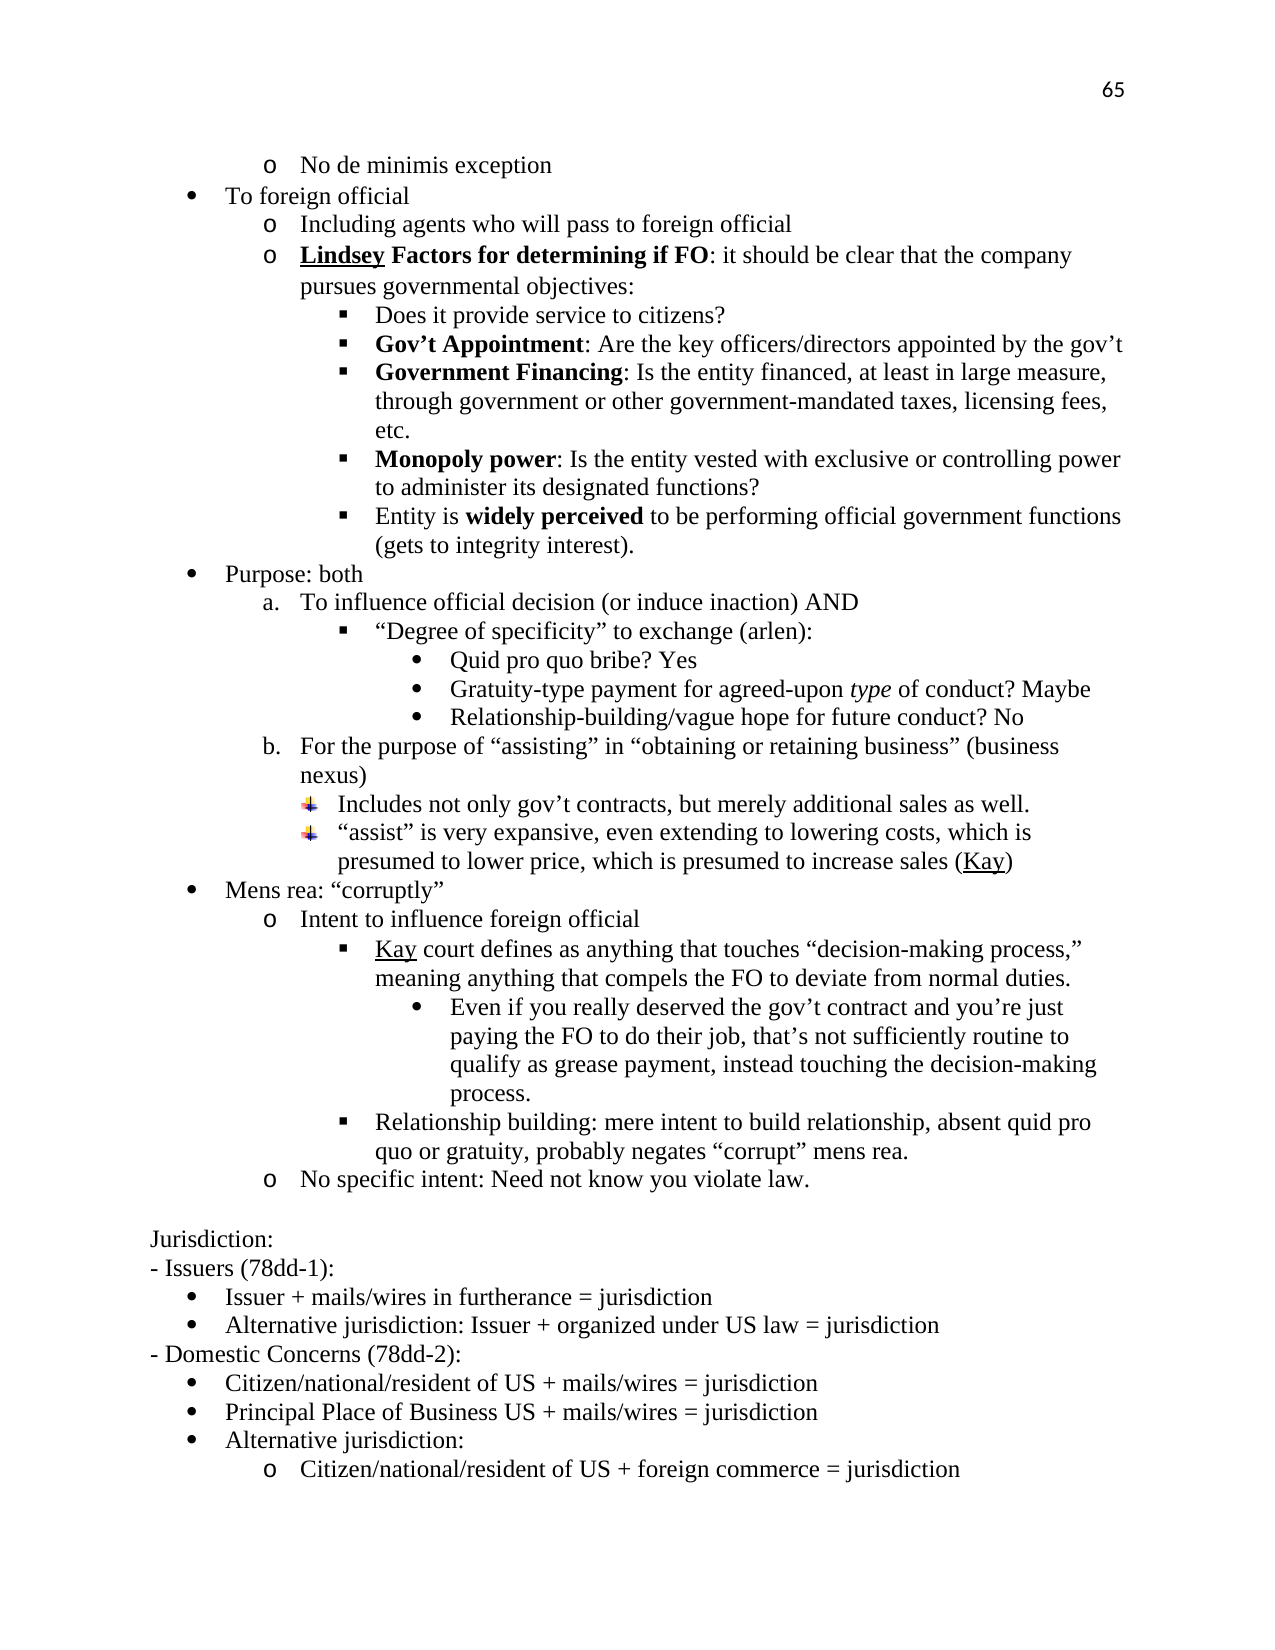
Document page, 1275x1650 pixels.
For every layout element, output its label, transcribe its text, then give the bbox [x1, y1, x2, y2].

list Lindsey Factors for determining if FO: it should be clear that the company pursues governmental objectives: [262, 240, 1125, 300]
list No specific intent: Need not know you violate law. [262, 1164, 1125, 1195]
picture [301, 824, 318, 841]
list “assist” is very expansive, even extending to lowering costs, which is presumed to lower price, which is presumed to increase sales (Kay) [300, 817, 1125, 875]
list Including agents who will pass to foreign official [262, 209, 1125, 240]
list Relationship building: mere intent to build relationship, absent quid pro quo or gratuity, probably negates “corrupt” mens rea. [337, 1107, 1125, 1164]
list For the purpose of “assisting” in “obtaining or retaining business” (business nexus) [262, 731, 1125, 789]
list Gratuity-type payment for agreed-upon type of conduct? Maybe [412, 674, 1125, 702]
list Does it provide service to citizens? [337, 300, 1125, 329]
list Entity is widely perceived to be performing official government functions (gets to integrity interest). [337, 501, 1125, 559]
text - Issuers (78dd-1): [150, 1253, 1125, 1282]
list Includes not only gov’t contracts, but merely additional sales as well. [300, 789, 1125, 817]
text Jurisdiction: [150, 1224, 1125, 1253]
picture [301, 795, 318, 812]
list No de minimis exception [262, 150, 1125, 181]
list Alternative jurisdiction: [187, 1425, 1125, 1454]
list Relationship-building/vague hope for future conduct? No [412, 702, 1125, 731]
list Even if you really deserved the gov’t contract and you’re just paying the FO to do their job, that’s not sufficiently routine to qualify as grease payment, instead touching the decision-making process. [412, 992, 1125, 1107]
text - Domestic Concerns (78dd-2): [150, 1339, 1125, 1368]
list Principal Place of Business US + mails/wires = jurisdiction [187, 1397, 1125, 1425]
list Intent to influence foreign official [262, 904, 1125, 934]
list Monopoly power: Is the entity vested with exclusive or controlling power to administer its designated functions? [337, 444, 1125, 501]
list Mens rea: “corruptly” [187, 875, 1125, 904]
list Citizen/national/resident of US + foreign commerce = jurisdiction [262, 1454, 1125, 1485]
list Citizen/national/resident of US + mails/wires = jurisdiction [187, 1368, 1125, 1397]
list To foreign official [187, 181, 1125, 209]
list Purpose: both [187, 559, 1125, 587]
list “Degree of specificity” to exchange (arlen): [337, 616, 1125, 645]
list Quid pro quo bribe? Yes [412, 645, 1125, 674]
list Alternative jurisdiction: Issuer + organized under US law = jurisdiction [187, 1310, 1125, 1339]
list Government Financing: Is the entity financed, at least in large measure, through government or other government-mandated taxes, licensing fees, etc. [337, 357, 1125, 444]
list Issuer + mails/wires in furtherance = jurisdiction [187, 1282, 1125, 1310]
list Kay court defines as anything that touches “decision-making process,” meaning anything that compels the FO to deviate from normal duties. [337, 934, 1125, 992]
list To influence official decision (or induce inaction) AND [262, 587, 1125, 616]
list Gov’t Appointment: Are the key officers/directors appointed by the gov’t [337, 329, 1125, 357]
